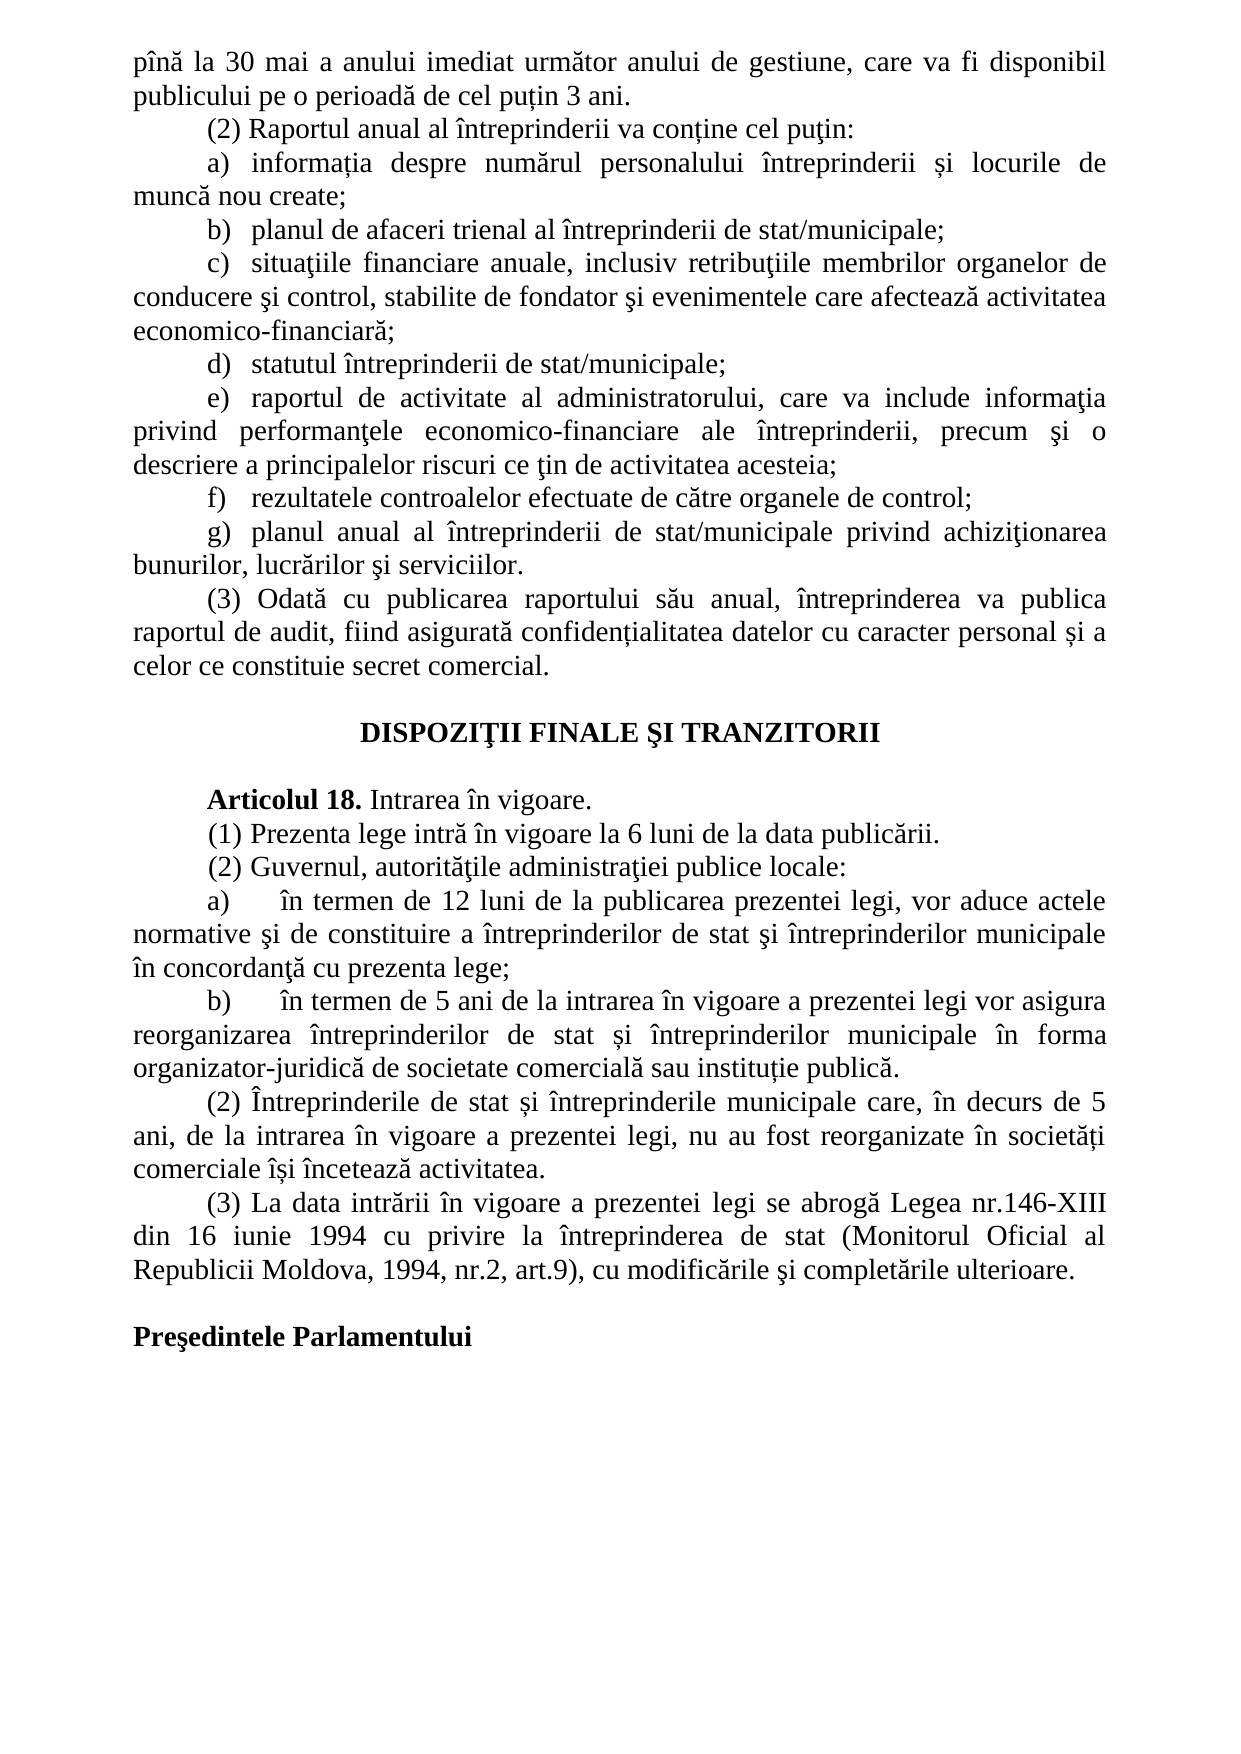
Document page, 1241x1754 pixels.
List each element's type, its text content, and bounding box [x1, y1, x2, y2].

list Prezenta lege intră în vigoare la 6 luni de la data publicării. [208, 816, 1107, 849]
text (2) Întreprinderile de stat și întreprinderile municipale care, în decurs de 5 ani, de la intrarea în vigoare a prezentei legi, nu au fost reorganizate în societăți comerciale își încetează activitatea. [133, 1084, 1107, 1185]
list planul de afaceri trienal al întreprinderii de stat/municipale; [133, 212, 1107, 246]
text Articolul 18. Intrarea în vigoare. [133, 782, 1107, 816]
list Guvernul, autorităţile administraţiei publice locale: [208, 849, 1107, 883]
text Preşedintele Parlamentului [133, 1319, 1107, 1352]
list situaţiile financiare anuale, inclusiv retribuţiile membrilor organelor de conducere şi control, stabilite de fondator şi evenimentele care afectează activitatea economico-financiară; [133, 246, 1107, 346]
list informația despre numărul personalului întreprinderii și locurile de muncă nou create; [133, 145, 1107, 212]
list raportul de activitate al administratorului, care va include informaţia privind performanţele economico-financiare ale întreprinderii, precum şi o descriere a principalelor riscuri ce ţin de activitatea acesteia; [133, 380, 1107, 480]
list în termen de 12 luni de la publicarea prezentei legi, vor aduce actele normative şi de constituire a întreprinderilor de stat şi întreprinderilor municipale în concordanţă cu prezenta lege; [133, 883, 1107, 983]
list statutul întreprinderii de stat/municipale; [133, 346, 1107, 380]
list în termen de 5 ani de la intrarea în vigoare a prezentei legi vor asigura reorganizarea întreprinderilor de stat și întreprinderilor municipale în forma organizator-juridică de societate comercială sau instituție publică. [133, 983, 1107, 1084]
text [133, 44, 1107, 111]
text DISPOZIŢII FINALE ŞI TRANZITORII [133, 715, 1107, 749]
text (3) La data intrării în vigoare a prezentei legi se abrogă Legea nr.146-XIII din 16 iunie 1994 cu privire la întreprinderea de stat (Monitorul Oficial al Republicii Moldova, 1994, nr.2, art.9), cu modificările şi completările ulterioare. [133, 1185, 1107, 1285]
text (2) Raportul anual al întreprinderii va conține cel puţin: [133, 111, 1107, 145]
list planul anual al întreprinderii de stat/municipale privind achiziţionarea bunurilor, lucrărilor şi serviciilor. [133, 514, 1107, 581]
list rezultatele controalelor efectuate de către organele de control; [133, 480, 1107, 514]
text (3) Odată cu publicarea raportului său anual, întreprinderea va publica raportul de audit, fiind asigurată confidențialitatea datelor cu caracter personal și a celor ce constituie secret comercial. [133, 581, 1107, 682]
